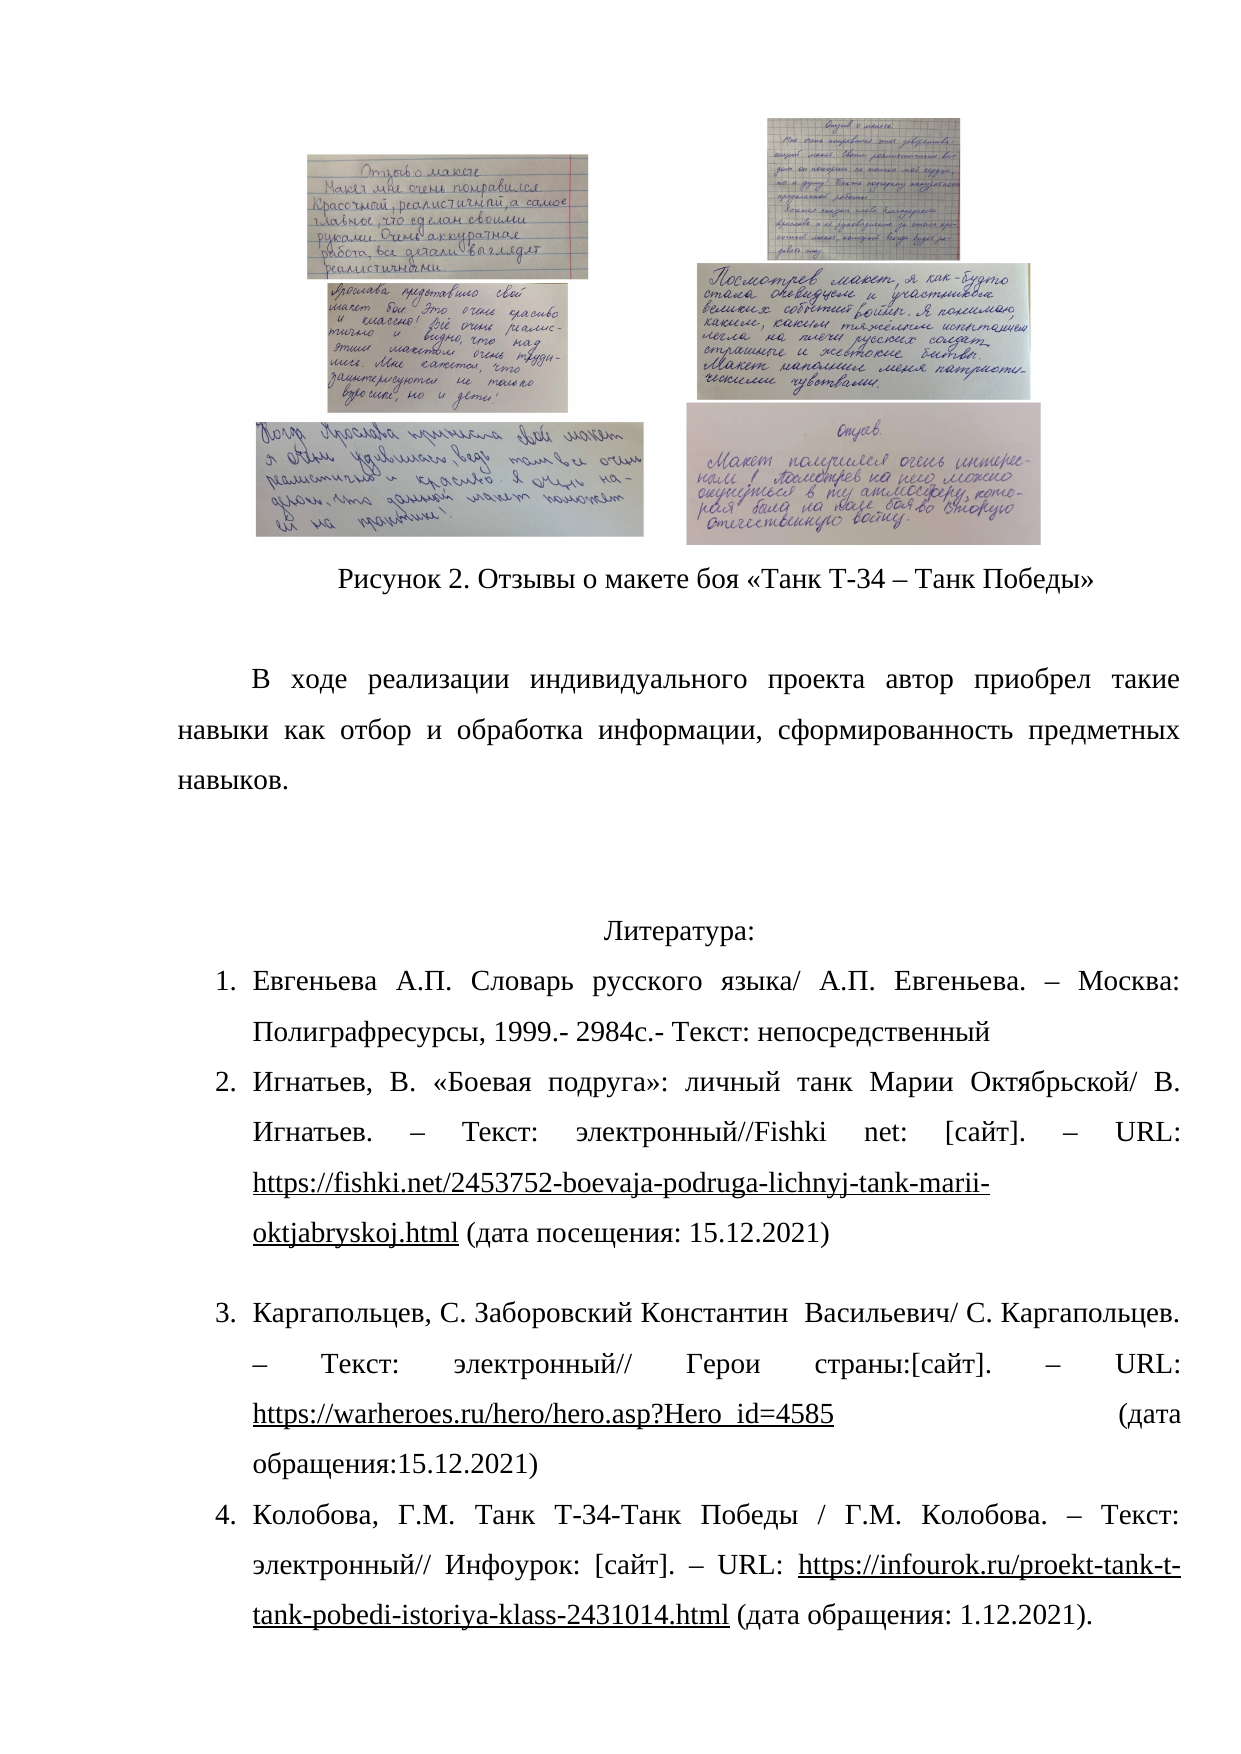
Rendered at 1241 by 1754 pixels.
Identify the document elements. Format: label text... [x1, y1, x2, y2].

picture [251, 151, 644, 545]
text Рисунок 2. Отзывы о макете боя «Танк Т-34 – Танк Победы» [177, 561, 1181, 594]
text В ходе реализации индивидуального проекта автор приобрел такие навыки как отбор и обработка информации, сформированность предметных навыков. [177, 662, 1181, 796]
subtitle Игнатьев, В. «Боевая подруга»: личный танк Марии Октябрьской/ В. Игнатьев. – Текст: электронный//Fishki net: [сайт]. – URL: https://fishki.net/2453752-boevaja-podruga-lichnyj-tank-marii-oktjabryskoj.html (дата посещения: 15.12.2021) [215, 1064, 1181, 1248]
list Каргапольцев, С. Заборовский Константин Васильевич/ С. Каргапольцев. – Текст: электронный// Герои страны:[сайт]. – URL: https://warheroes.ru/hero/hero.asp?Hero_id=4585 (дата обращения:15.12.2021) [215, 1296, 1181, 1480]
list Колобова, Г.М. Танк Т-34-Танк Победы / Г.М. Колобова. – Текст: электронный// Инфоурок: [сайт]. – URL: https://infourok.ru/proekt-tank-t-tank-pobedi-istoriya-klass-2431014.html (дата обращения: 1.12.2021). [215, 1497, 1181, 1631]
picture [651, 118, 1077, 545]
text Литература: [177, 913, 1181, 947]
list Евгеньева А.П. Словарь русского языка/ А.П. Евгеньева. – Москва: Полиграфресурсы, 1999.- 2984с.- Текст: непосредственный [215, 963, 1181, 1047]
